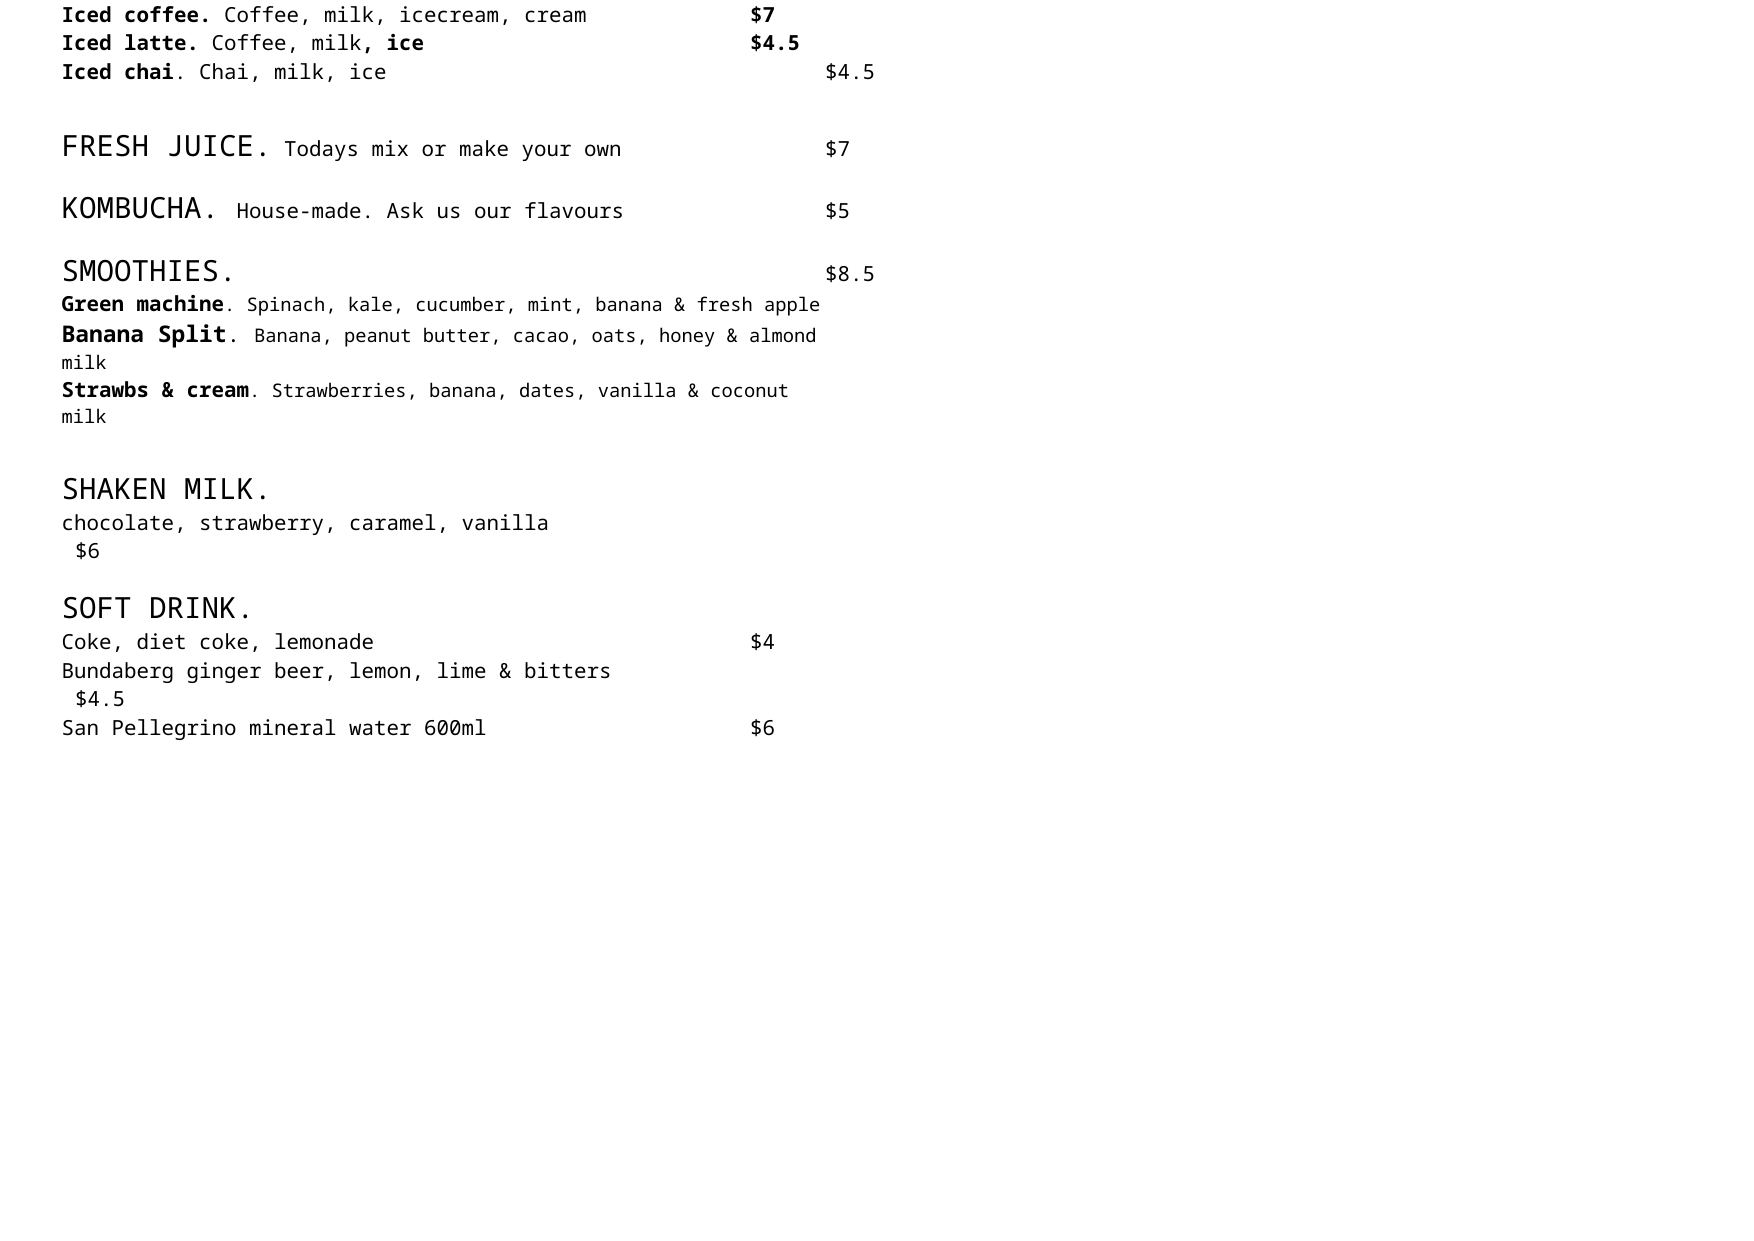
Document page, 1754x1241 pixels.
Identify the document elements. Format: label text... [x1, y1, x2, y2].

text Iced chai. Chai, milk, ice $4.5 [61, 57, 939, 85]
text FRESH JUICE. Todays mix or make your own $7 [61, 125, 939, 165]
text SHAKEN MILK. [61, 468, 827, 508]
text SOFT DRINK. [61, 588, 827, 627]
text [61, 187, 939, 227]
text San Pellegrino mineral water 600ml $6 [61, 713, 827, 741]
text Coke, diet coke, lemonade $4 [61, 627, 827, 656]
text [61, 289, 939, 318]
text chocolate, strawberry, caramel, vanilla $6 [61, 508, 827, 565]
text Bundaberg ginger beer, lemon, lime & bitters $4.5 [61, 656, 827, 713]
text SMOOTHIES. $8.5 [61, 250, 939, 289]
text Banana Split. Banana, peanut butter, cacao, oats, honey & almond milk [61, 318, 827, 375]
text Iced latte. Coffee, milk, ice $4.5 [61, 28, 939, 57]
text Iced coffee. Coffee, milk, icecream, cream $7 [61, 0, 939, 28]
text Strawbs & cream. Strawberries, banana, dates, vanilla & coconut milk [61, 375, 827, 429]
